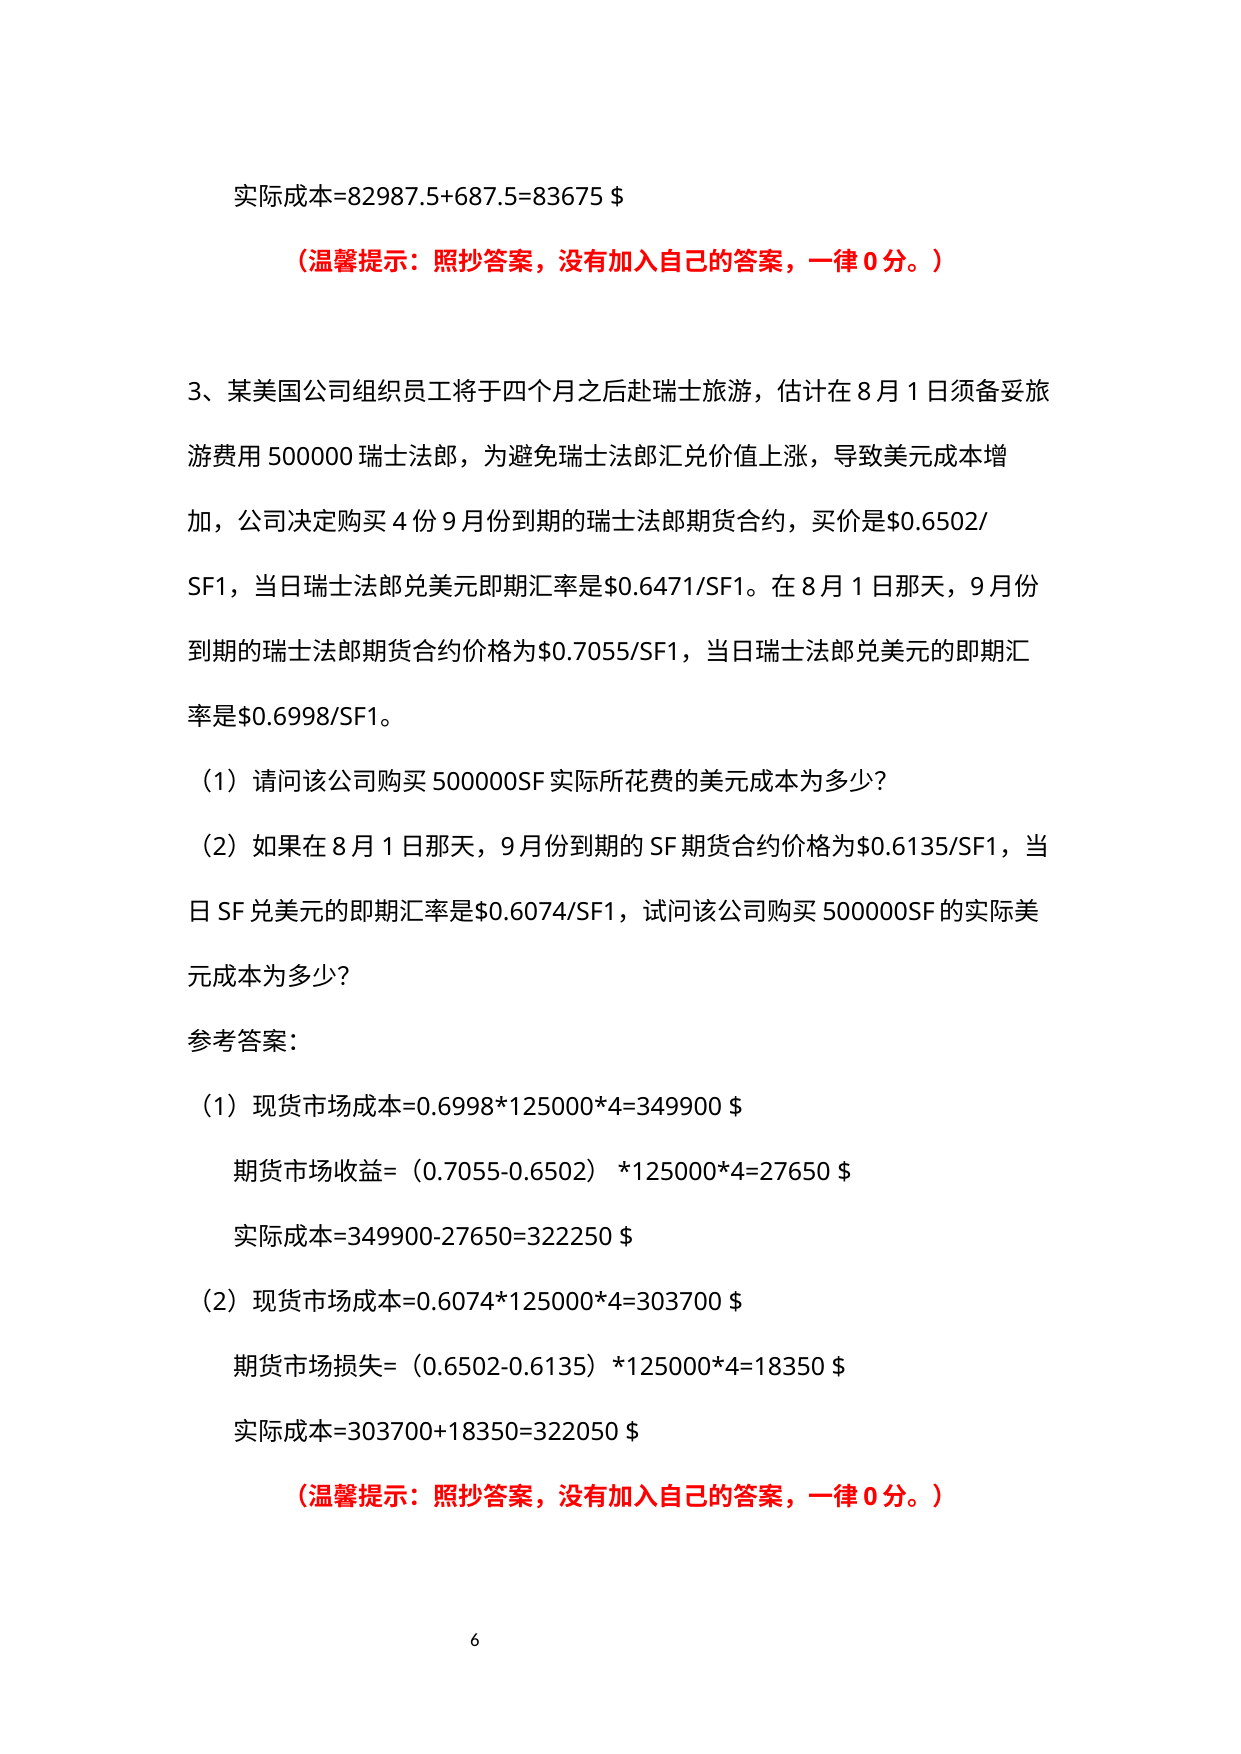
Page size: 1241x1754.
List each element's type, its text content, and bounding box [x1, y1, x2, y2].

text （1）现货市场成本=0.6998*125000*4=349900 $ [187, 1072, 1053, 1137]
text 期货市场损失=（0.6502-0.6135）*125000*4=18350 $ [187, 1332, 1053, 1397]
text 期货市场收益=（0.7055-0.6502） *125000*4=27650 $ [187, 1137, 1053, 1202]
text （2）如果在8月1日那天，9月份到期的SF期货合约价格为$0.6135/SF1，当日SF兑美元的即期汇率是$0.6074/SF1，试问该公司购买500000SF的实际美元成本为多少？ [187, 812, 1053, 1007]
text 参考答案： [187, 1007, 1053, 1072]
text 实际成本=82987.5+687.5=83675 $ [187, 162, 1053, 227]
text 实际成本=303700+18350=322050 $ [187, 1397, 1053, 1462]
text 3、某美国公司组织员工将于四个月之后赴瑞士旅游，估计在8月1日须备妥旅游费用500000瑞士法郎，为避免瑞士法郎汇兑价值上涨，导致美元成本增加，公司决定购买4份9月份到期的瑞士法郎期货合约，买价是$0.6502/SF1，当日瑞士法郎兑美元即期汇率是$0.6471/SF1。在8月1日那天，9月份到期的瑞士法郎期货合约价格为$0.7055/SF1，当日瑞士法郎兑美元的即期汇率是$0.6998/SF1。 [187, 357, 1053, 747]
text （温馨提示：照抄答案，没有加入自己的答案，一律0分。） [187, 227, 1053, 292]
text （1）请问该公司购买500000SF实际所花费的美元成本为多少？ [187, 747, 1053, 812]
text （温馨提示：照抄答案，没有加入自己的答案，一律0分。） [187, 1462, 1053, 1527]
text 实际成本=349900-27650=322250 $ [187, 1202, 1053, 1267]
text （2）现货市场成本=0.6074*125000*4=303700 $ [187, 1267, 1053, 1332]
